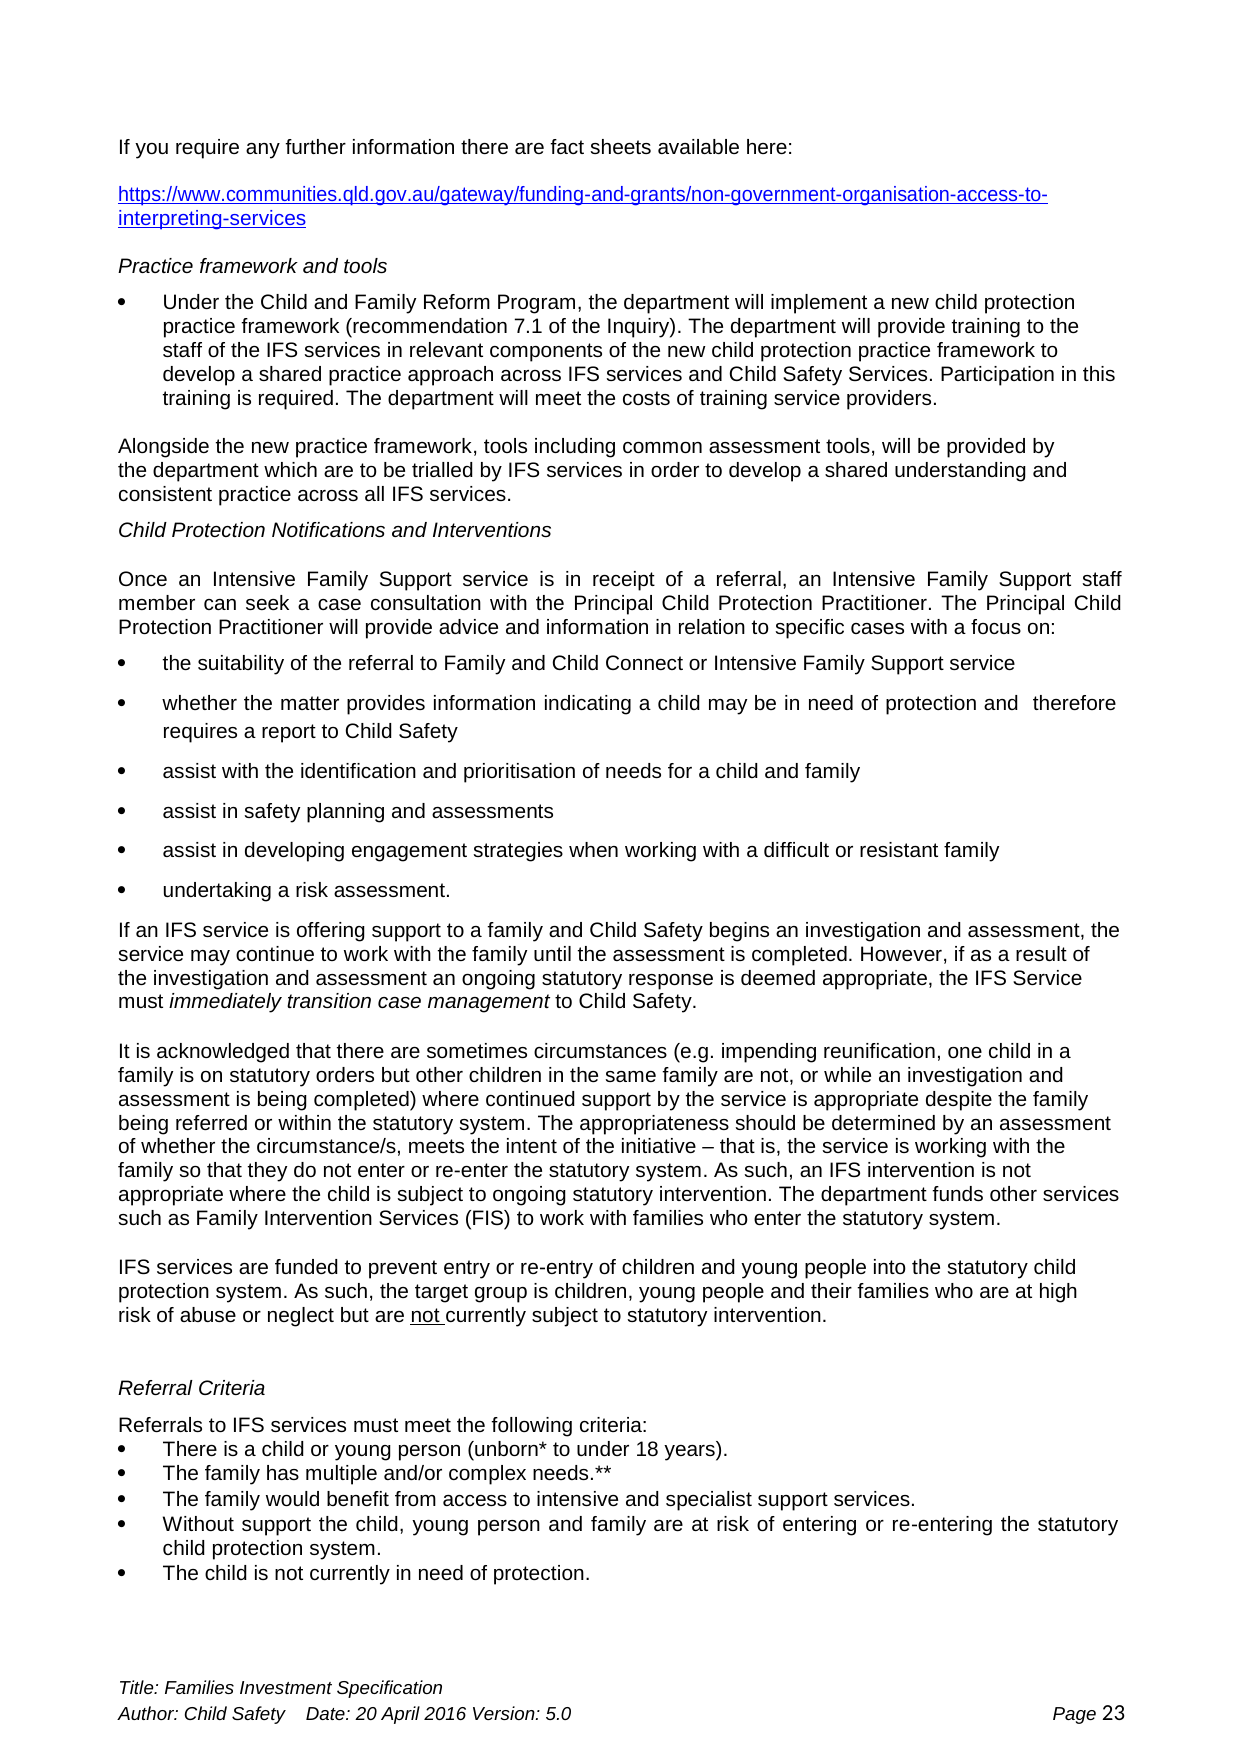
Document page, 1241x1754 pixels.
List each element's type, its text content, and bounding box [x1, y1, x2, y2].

text Referral Criteria [118, 1376, 1134, 1399]
list undertaking a risk assessment. [118, 878, 1134, 902]
text Practice framework and tools [118, 254, 1134, 278]
text Referrals to IFS services must meet the following criteria: [118, 1412, 1134, 1436]
list assist with the identification and prioritisation of needs for a child and family [118, 758, 1134, 782]
text If an IFS service is offering support to a family and Child Safety begins an investigation and assessment, the service may continue to work with the family until the assessment is completed. However, if as a result of the investigation and assessment an ongoing statutory response is deemed appropriate, the IFS Service must immediately transition case management to Child Safety. [118, 918, 1121, 1013]
list The child is not currently in need of protection. [118, 1561, 1134, 1586]
text Once an Intensive Family Support service is in receipt of a referral, an Intensive Family Support staff member can seek a case consultation with the Principal Child Protection Practitioner. The Principal Child Protection Practitioner will provide advice and information in relation to specific cases with a focus on: [118, 567, 1122, 638]
text IFS services are funded to prevent entry or re-entry of children and young people into the statutory child protection system. As such, the target group is children, young people and their families who are at high risk of abuse or neglect but are not currently subject to statutory intervention. [118, 1255, 1109, 1327]
list whether the matter provides information indicating a child may be in need of protection and therefore requires a report to Child Safety [118, 691, 1121, 742]
list The family has multiple and/or complex needs.** [118, 1461, 1134, 1486]
list There is a child or young person (unborn* to under 18 years). [118, 1436, 1134, 1461]
text If you require any further information there are fact sheets available here: [118, 134, 1134, 158]
text It is acknowledged that there are sometimes circumstances (e.g. impending reunification, one child in a family is on statutory orders but other children in the same family are not, or while an investigation and assessment is being completed) where continued support by the service is appropriate despite the family being referred or within the statutory system. The appropriateness should be determined by an assessment of whether the circumstance/s, meets the intent of the initiative – that is, the service is working with the family so that they do not enter or re-enter the statutory system. As such, an IFS intervention is not appropriate where the child is subject to ongoing statutory intervention. The department funds other services such as Family Intervention Services (FIS) to work with families who enter the statutory system. [118, 1038, 1121, 1230]
list The family would benefit from access to intensive and specialist support services. [118, 1486, 1134, 1511]
text Child Protection Notifications and Interventions [118, 518, 1134, 542]
list assist in developing engagement strategies when working with a difficult or resistant family [118, 838, 1134, 862]
list assist in safety planning and assessments [118, 798, 1134, 822]
text https://www.communities.qld.gov.au/gateway/funding-and-grants/non-government-organisation-access-to- interpreting-services [118, 182, 1116, 230]
list Without support the child, young person and family are at risk of entering or re-entering the statutory child protection system. [118, 1513, 1122, 1561]
text Alongside the new practice framework, tools including common assessment tools, will be provided by the department which are to be trialled by IFS services in order to develop a shared understanding and consistent practice across all IFS services. [118, 433, 1082, 505]
list Under the Child and Family Reform Program, the department will implement a new child protection practice framework (recommendation 7.1 of the Inquiry). The department will provide training to the staff of the IFS services in relevant components of the new child protection practice framework to develop a shared practice approach across IFS services and Child Safety Services. Participation in this training is required. The department will meet the costs of training service providers. [118, 291, 1119, 409]
list the suitability of the referral to Family and Child Connect or Intensive Family Support service [118, 651, 1134, 675]
